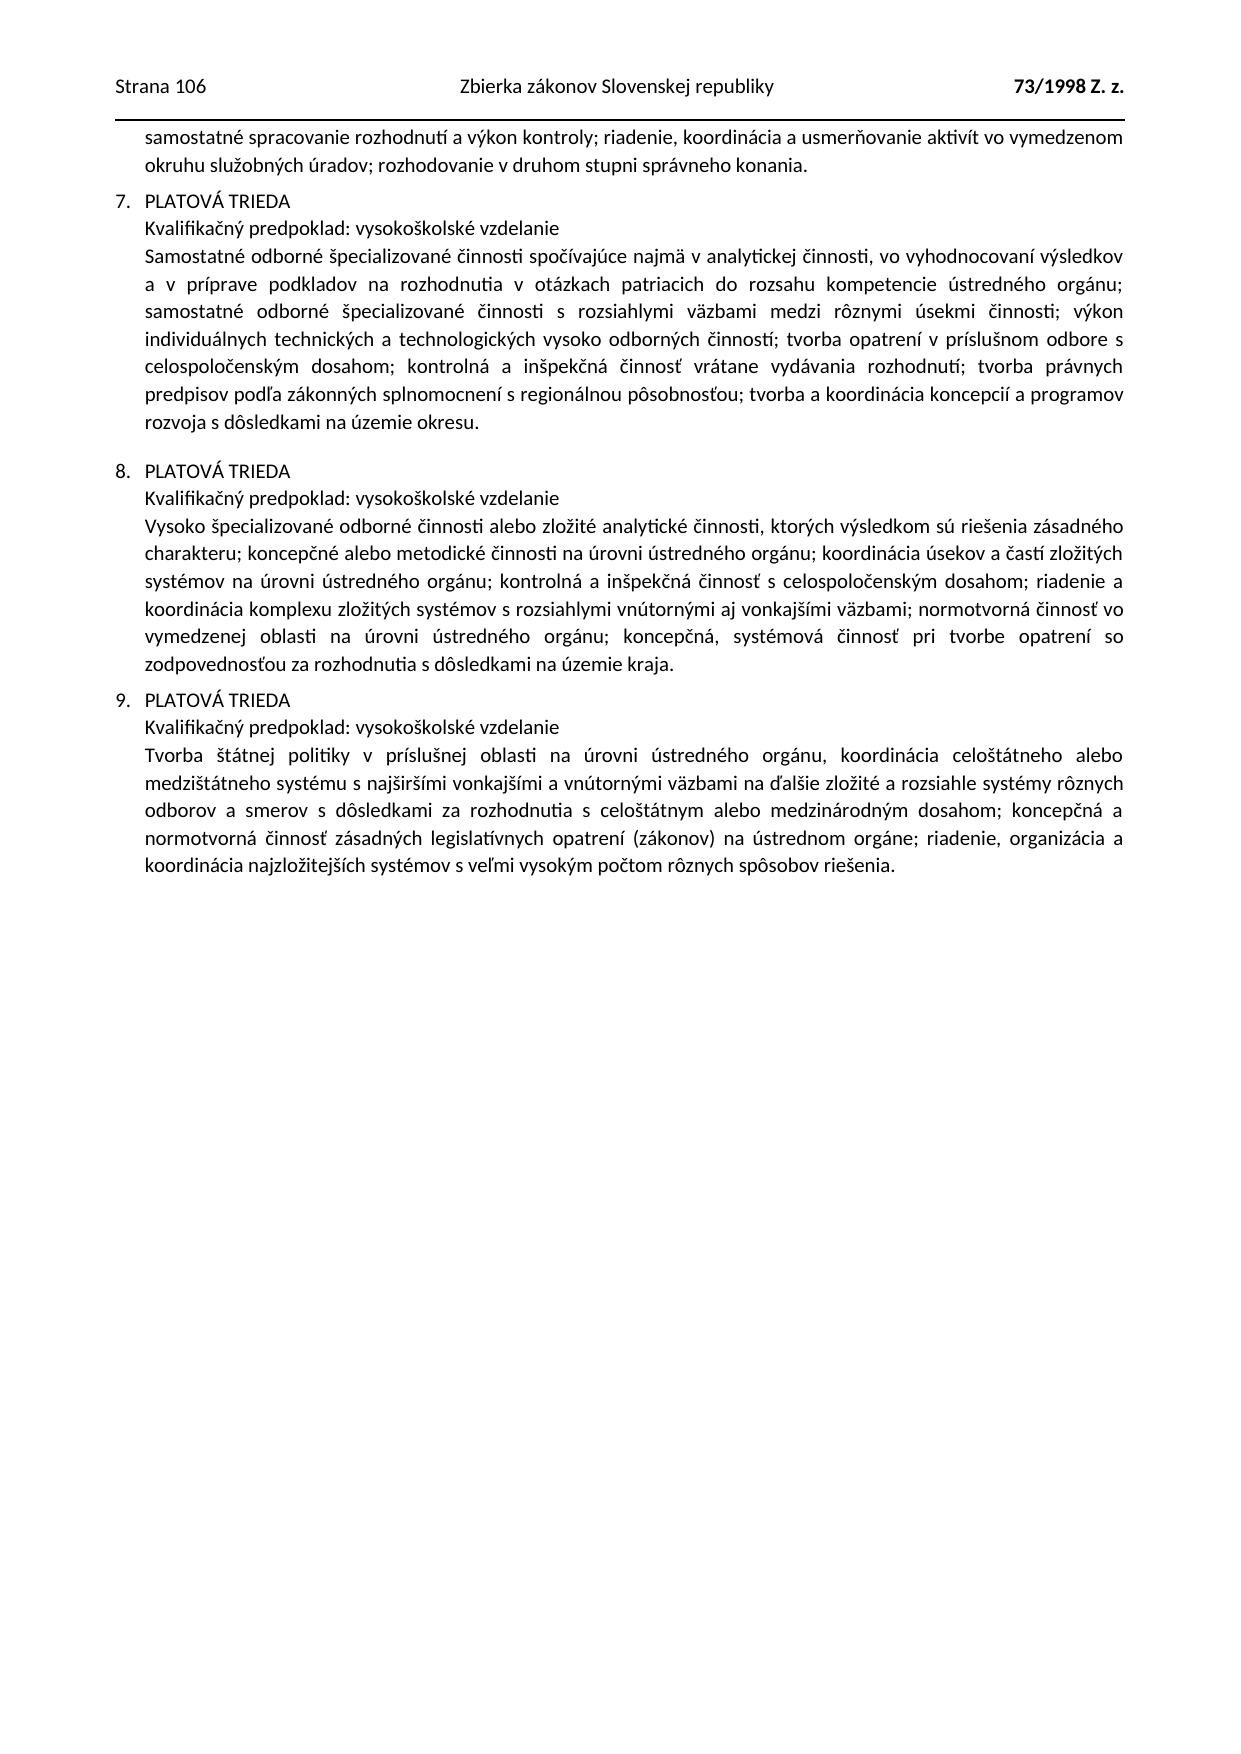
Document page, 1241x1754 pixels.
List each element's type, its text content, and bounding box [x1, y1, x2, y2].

text Kvalifikačný predpoklad: vysokoškolské vzdelanie [144, 216, 1125, 241]
list PLATOVÁ TRIEDA [115, 687, 1125, 712]
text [144, 101, 1125, 178]
list PLATOVÁ TRIEDA [115, 188, 1125, 213]
text Samostatné odborné špecializované činnosti spočívajúce najmä v analytickej činnosti, vo vyhodnocovaní výsledkov a v príprave podkladov na rozhodnutia v otázkach patriacich do rozsahu kompetencie ústredného orgánu; samostatné odborné špecializované činnosti s rozsiahlymi väzbami medzi rôznymi úsekmi činnosti; výkon individuálnych technických a technologických vysoko odborných činností; tvorba opatrení v príslušnom odbore s celospoločenským dosahom; kontrolná a inšpekčná činnosť vrátane vydávania rozhodnutí; tvorba právnych predpisov podľa zákonných splnomocnení s regionálnou pôsobnosťou; tvorba a koordinácia koncepcií a programov rozvoja s dôsledkami na územie okresu. [144, 243, 1125, 434]
text Kvalifikačný predpoklad: vysokoškolské vzdelanie [144, 485, 1125, 511]
list PLATOVÁ TRIEDA [115, 458, 1125, 483]
text Tvorba štátnej politiky v príslušnej oblasti na úrovni ústredného orgánu, koordinácia celoštátneho alebo medzištátneho systému s najširšími vonkajšími a vnútornými väzbami na ďalšie zložité a rozsiahle systémy rôznych odborov a smerov s dôsledkami za rozhodnutia s celoštátnym alebo medzinárodným dosahom; koncepčná a normotvorná činnosť zásadných legislatívnych opatrení (zákonov) na ústrednom orgáne; riadenie, organizácia a koordinácia najzložitejších systémov s veľmi vysokým počtom rôznych spôsobov riešenia. [144, 742, 1125, 878]
text Kvalifikačný predpoklad: vysokoškolské vzdelanie [144, 714, 1125, 740]
text Vysoko špecializované odborné činnosti alebo zložité analytické činnosti, ktorých výsledkom sú riešenia zásadného charakteru; koncepčné alebo metodické činnosti na úrovni ústredného orgánu; koordinácia úsekov a častí zložitých systémov na úrovni ústredného orgánu; kontrolná a inšpekčná činnosť s celospoločenským dosahom; riadenie a koordinácia komplexu zložitých systémov s rozsiahlymi vnútornými aj vonkajšími väzbami; normotvorná činnosť vo vymedzenej oblasti na úrovni ústredného orgánu; koncepčná, systémová činnosť pri tvorbe opatrení so zodpovednosťou za rozhodnutia s dôsledkami na územie kraja. [144, 513, 1125, 676]
